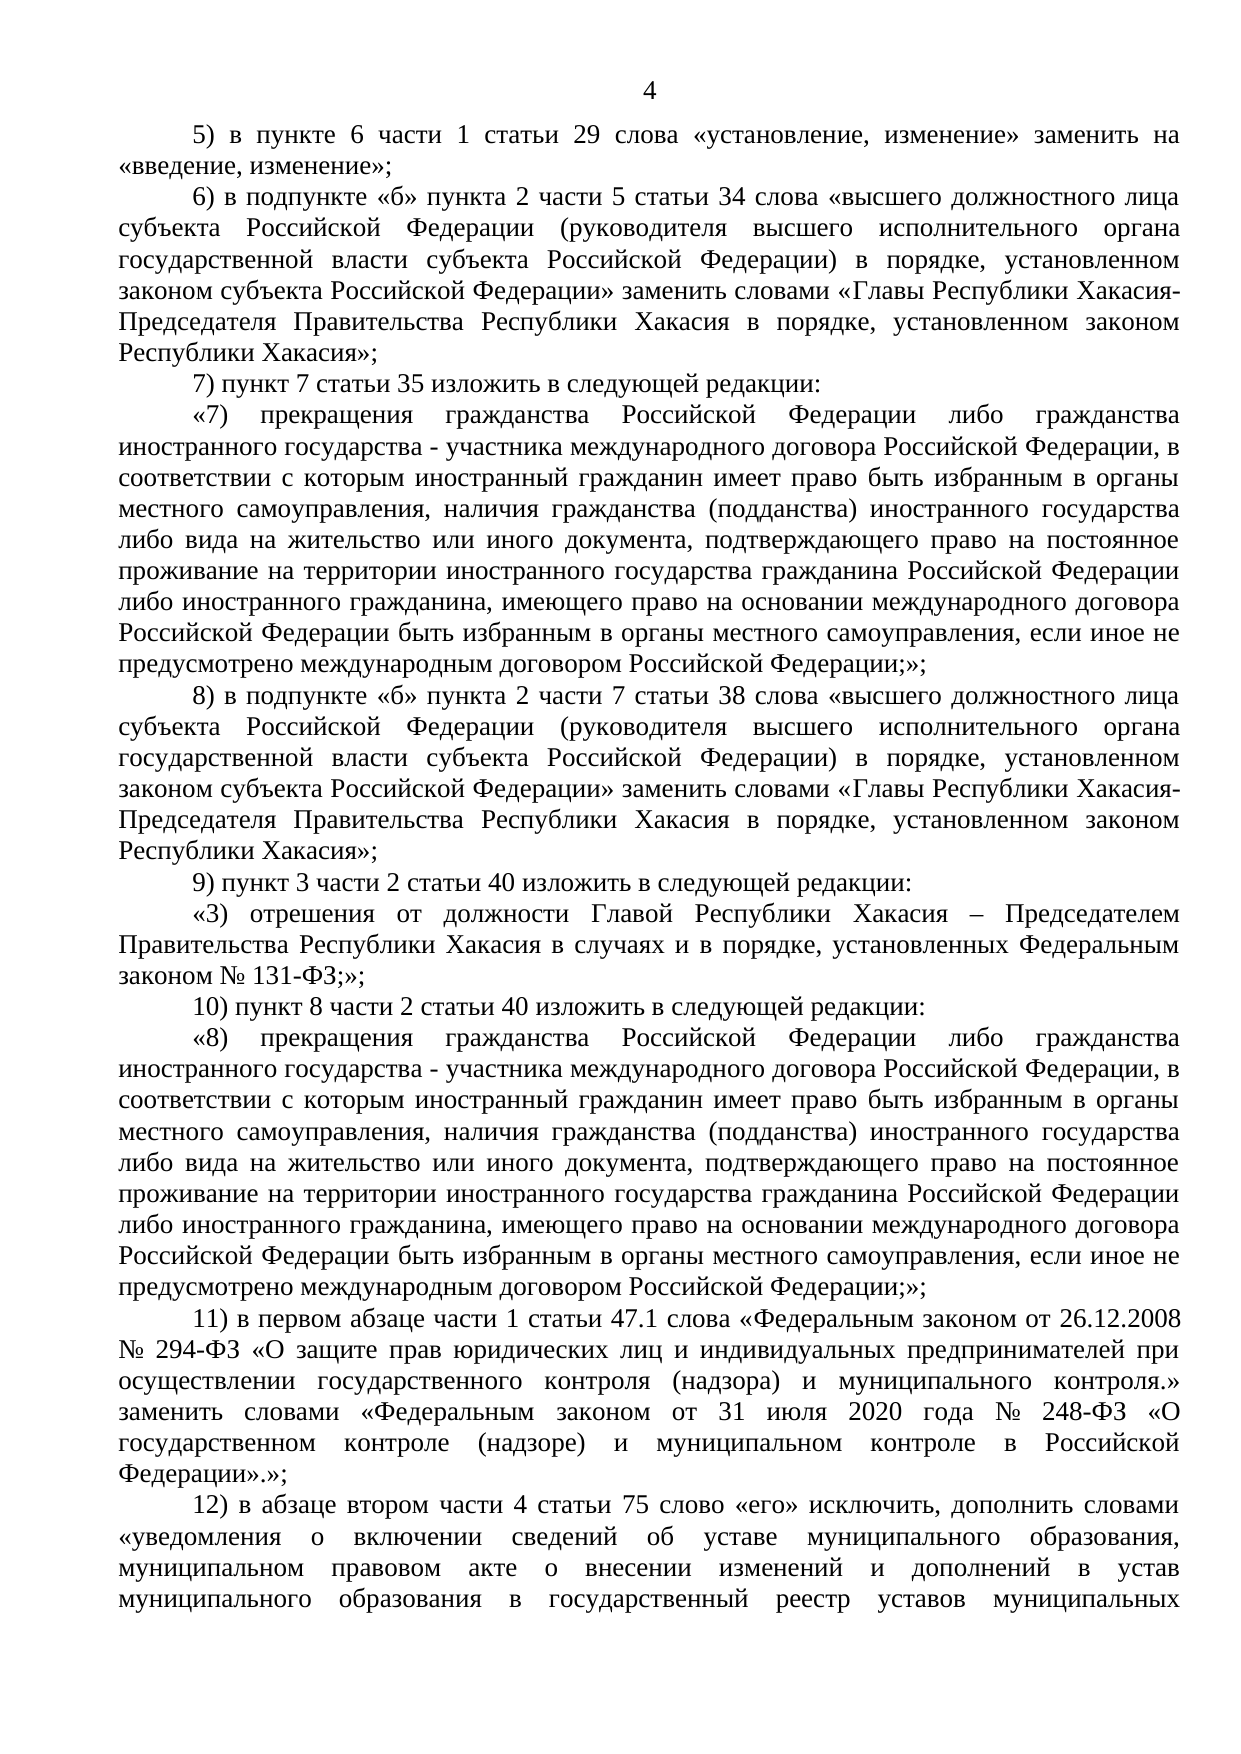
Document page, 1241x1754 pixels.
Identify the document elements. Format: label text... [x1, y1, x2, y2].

text 11) в первом абзаце части 1 статьи 47.1 слова «Федеральным законом от 26.12.2008 № 294-ФЗ «О защите прав юридических лиц и индивидуальных предпринимателей при осуществлении государственного контроля (надзора) и муниципального контроля.» заменить словами «Федеральным законом от 31 июля 2020 года № 248-ФЗ «О государственном контроле (надзоре) и муниципальном контроле в Российской Федерации».»; [118, 1302, 1181, 1488]
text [118, 1488, 1181, 1613]
text «3) отрешения от должности Главой Республики Хакасия – Председателем Правительства Республики Хакасия в случаях и в порядке, установленных Федеральным законом № 131-ФЗ;»; [118, 897, 1181, 990]
text 6) в подпункте «б» пункта 2 части 5 статьи 34 слова «высшего должностного лица субъекта Российской Федерации (руководителя высшего исполнительного органа государственной власти субъекта Российской Федерации) в порядке, установленном законом субъекта Российской Федерации» заменить словами «Главы Республики Хакасия-Председателя Правительства Республики Хакасия в порядке, установленном законом Республики Хакасия»; [118, 180, 1181, 367]
text «8) прекращения гражданства Российской Федерации либо гражданства иностранного государства - участника международного договора Российской Федерации, в соответствии с которым иностранный гражданин имеет право быть избранным в органы местного самоуправления, наличия гражданства (подданства) иностранного государства либо вида на жительство или иного документа, подтверждающего право на постоянное проживание на территории иностранного государства гражданина Российской Федерации либо иностранного гражданина, имеющего право на основании международного договора Российской Федерации быть избранным в органы местного самоуправления, если иное не предусмотрено международным договором Российской Федерации;»; [118, 1021, 1181, 1302]
text 7) пункт 7 статьи 35 изложить в следующей редакции: [118, 367, 1181, 398]
text 10) пункт 8 части 2 статьи 40 изложить в следующей редакции: [118, 990, 1181, 1021]
text 8) в подпункте «б» пункта 2 части 7 статьи 38 слова «высшего должностного лица субъекта Российской Федерации (руководителя высшего исполнительного органа государственной власти субъекта Российской Федерации) в порядке, установленном законом субъекта Российской Федерации» заменить словами «Главы Республики Хакасия-Председателя Правительства Республики Хакасия в порядке, установленном законом Республики Хакасия»; [118, 679, 1181, 866]
text 9) пункт 3 части 2 статьи 40 изложить в следующей редакции: [118, 866, 1181, 897]
text «7) прекращения гражданства Российской Федерации либо гражданства иностранного государства - участника международного договора Российской Федерации, в соответствии с которым иностранный гражданин имеет право быть избранным в органы местного самоуправления, наличия гражданства (подданства) иностранного государства либо вида на жительство или иного документа, подтверждающего право на постоянное проживание на территории иностранного государства гражданина Российской Федерации либо иностранного гражданина, имеющего право на основании международного договора Российской Федерации быть избранным в органы местного самоуправления, если иное не предусмотрено международным договором Российской Федерации;»; [118, 398, 1181, 679]
text 5) в пункте 6 части 1 статьи 29 слова «установление, изменение» заменить на «введение, изменение»; [118, 118, 1181, 180]
